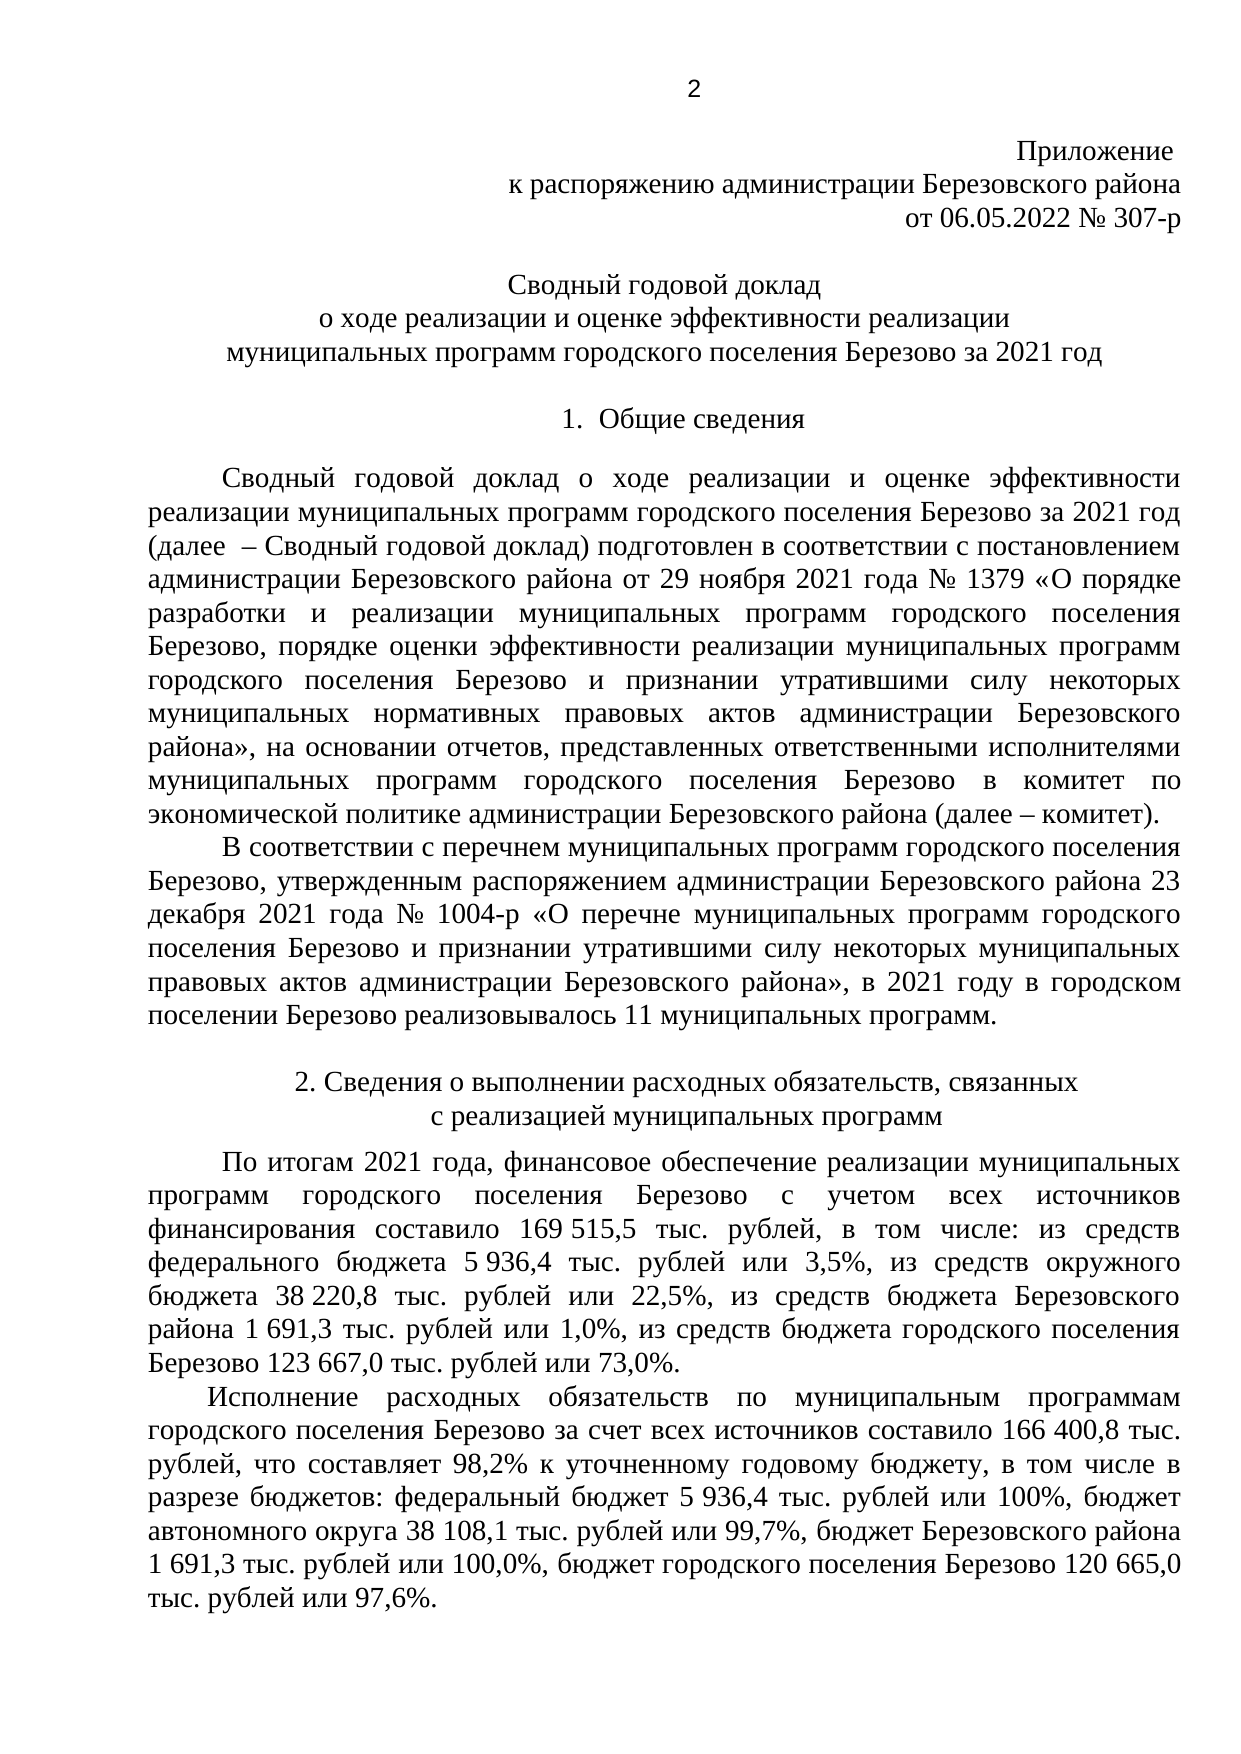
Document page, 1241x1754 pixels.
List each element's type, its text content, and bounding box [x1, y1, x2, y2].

list Общие сведения [185, 401, 1181, 435]
text о ходе реализации и оценке эффективности реализации [148, 301, 1181, 334]
text По итогам 2021 года, финансовое обеспечение реализации муниципальных программ городского поселения Березово с учетом всех источников финансирования составило 169 515,5 тыс. рублей, в том числе: из средств федерального бюджета 5 936,4 тыс. рублей или 3,5%, из средств окружного бюджета 38 220,8 тыс. рублей или 22,5%, из средств бюджета Березовского района 1 691,3 тыс. рублей или 1,0%, из средств бюджета городского поселения Березово 123 667,0 тыс. рублей или 73,0%. [148, 1144, 1181, 1379]
text к распоряжению администрации Березовского района [222, 166, 1181, 200]
text от 06.05.2022 № 307-р [148, 200, 1181, 233]
list Сведения о выполнении расходных обязательств, связанных [148, 1064, 1181, 1098]
text муниципальных программ городского поселения Березово за 2021 год [148, 334, 1181, 368]
text Сводный годовой доклад о ходе реализации и оценке эффективности реализации муниципальных программ городского поселения Березово за 2021 год (далее – Сводный годовой доклад) подготовлен в соответствии с постановлением администрации Березовского района от 29 ноября 2021 года № 1379 «О порядке разработки и реализации муниципальных программ городского поселения Березово, порядке оценки эффективности реализации муниципальных программ городского поселения Березово и признании утратившими силу некоторых муниципальных нормативных правовых актов администрации Березовского района», на основании отчетов, представленных ответственными исполнителями муниципальных программ городского поселения Березово в комитет по экономической политике администрации Березовского района (далее – комитет). [148, 461, 1181, 829]
list с реализацией муниципальных программ [192, 1098, 1181, 1131]
text Сводный годовой доклад [148, 267, 1181, 301]
text Исполнение расходных обязательств по муниципальным программам городского поселения Березово за счет всех источников составило 166 400,8 тыс. рублей, что составляет 98,2% к уточненному годовому бюджету, в том числе в разрезе бюджетов: федеральный бюджет 5 936,4 тыс. рублей или 100%, бюджет автономного округа 38 108,1 тыс. рублей или 99,7%, бюджет Березовского района 1 691,3 тыс. рублей или 100,0%, бюджет городского поселения Березово 120 665,0 тыс. рублей или 97,6%. [148, 1379, 1181, 1613]
text Приложение [222, 133, 1181, 166]
title В соответствии с перечнем муниципальных программ городского поселения Березово, утвержденным распоряжением администрации Березовского района 23 декабря 2021 года № 1004-р «О перечне муниципальных программ городского поселения Березово и признании утратившими силу некоторых муниципальных правовых актов администрации Березовского района», в 2021 году в городском поселении Березово реализовывалось 11 муниципальных программ. [148, 829, 1181, 1031]
